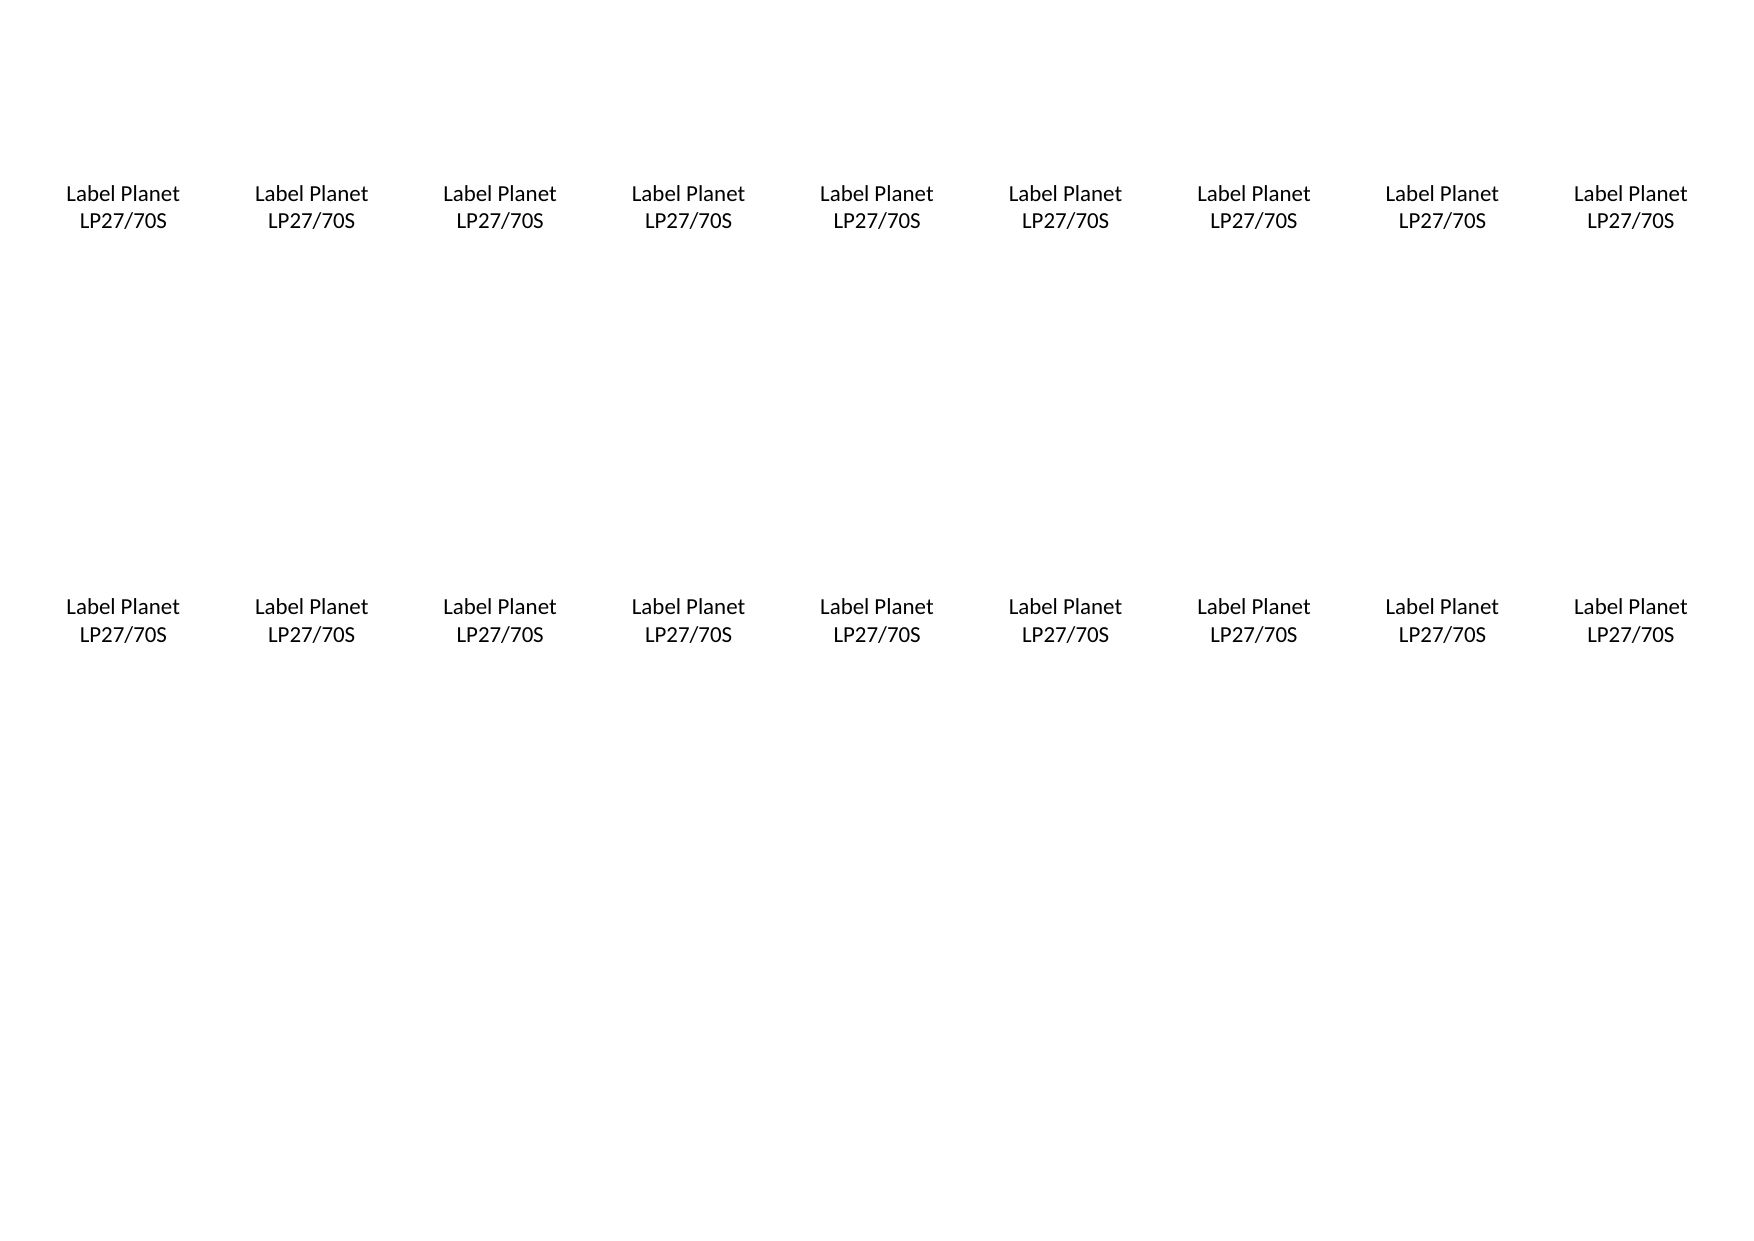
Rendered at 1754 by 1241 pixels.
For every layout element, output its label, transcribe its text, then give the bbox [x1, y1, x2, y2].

table_cell Label Planet LP27/70S [217, 414, 406, 827]
table_cell Label Planet LP27/70S [594, 414, 783, 827]
table_cell Label Planet LP27/70S [1160, 414, 1348, 827]
table_header Label Planet LP27/70S [217, 0, 406, 413]
table_header Label Planet LP27/70S [1348, 0, 1536, 413]
table_header Label Planet LP27/70S [406, 0, 594, 413]
table_header Label Planet LP27/70S [594, 0, 783, 413]
table_cell Label Planet LP27/70S [1348, 414, 1536, 827]
table_header Label Planet LP27/70S [1536, 0, 1725, 413]
table_cell Label Planet LP27/70S [971, 414, 1159, 827]
table_header Label Planet LP27/70S [29, 0, 217, 413]
table_cell Label Planet LP27/70S [406, 414, 594, 827]
table_header Label Planet LP27/70S [1160, 0, 1348, 413]
table_cell Label Planet LP27/70S [783, 414, 971, 827]
table_cell Label Planet LP27/70S [1536, 414, 1725, 827]
table_header Label Planet LP27/70S [971, 0, 1159, 413]
table_cell Label Planet LP27/70S [29, 414, 217, 827]
table_header Label Planet LP27/70S [783, 0, 971, 413]
